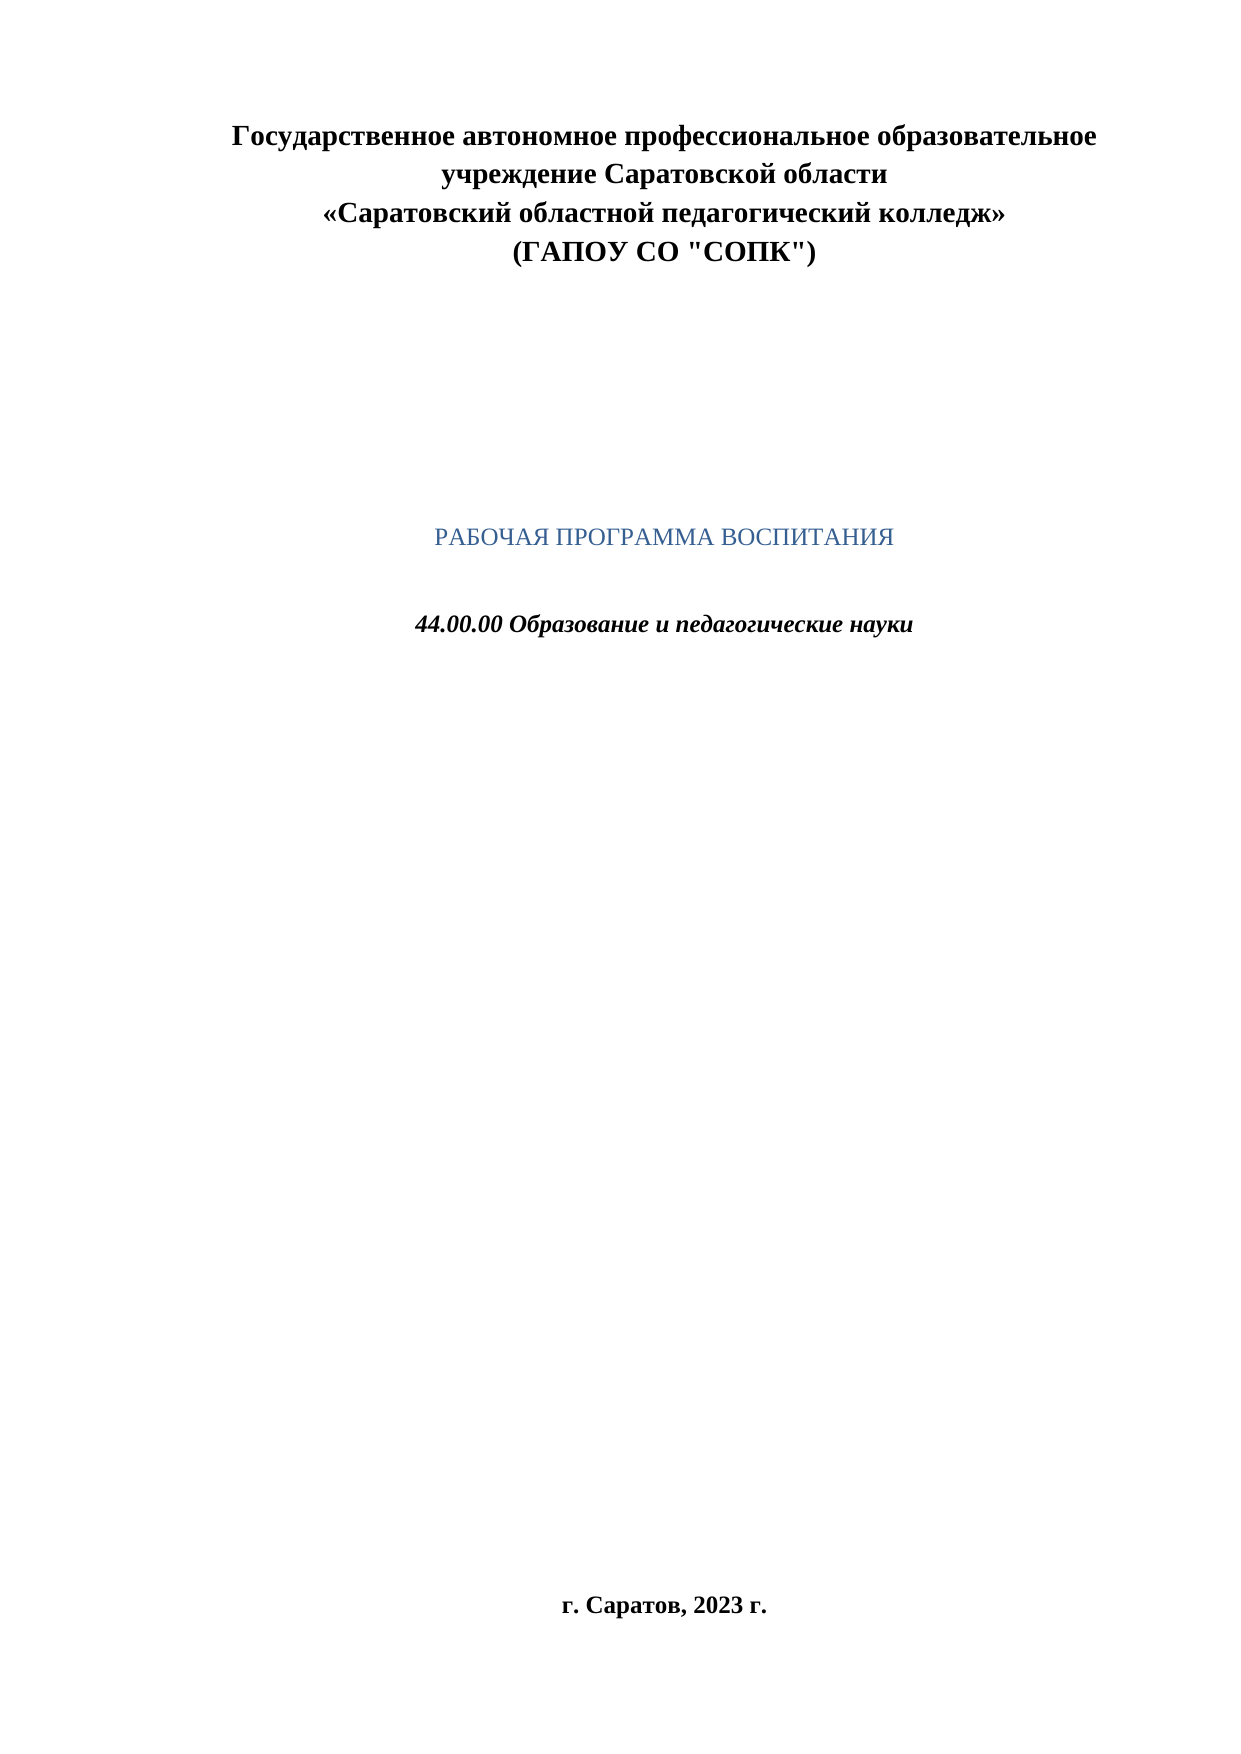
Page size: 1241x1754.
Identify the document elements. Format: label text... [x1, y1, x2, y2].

subtitle РАБОЧАЯ ПРОГРАММА ВОСПИТАНИЯ [177, 522, 1152, 551]
text 44.00.00 Образование и педагогические науки [177, 609, 1152, 638]
text г. Саратов, 2023 г. [177, 1590, 1152, 1618]
text «Саратовский областной педагогический колледж» [177, 195, 1152, 229]
text учреждение Саратовской области [177, 157, 1152, 190]
text (ГАПОУ СО "СОПК") [177, 234, 1152, 267]
text Государственное автономное профессиональное образовательное [177, 118, 1152, 152]
